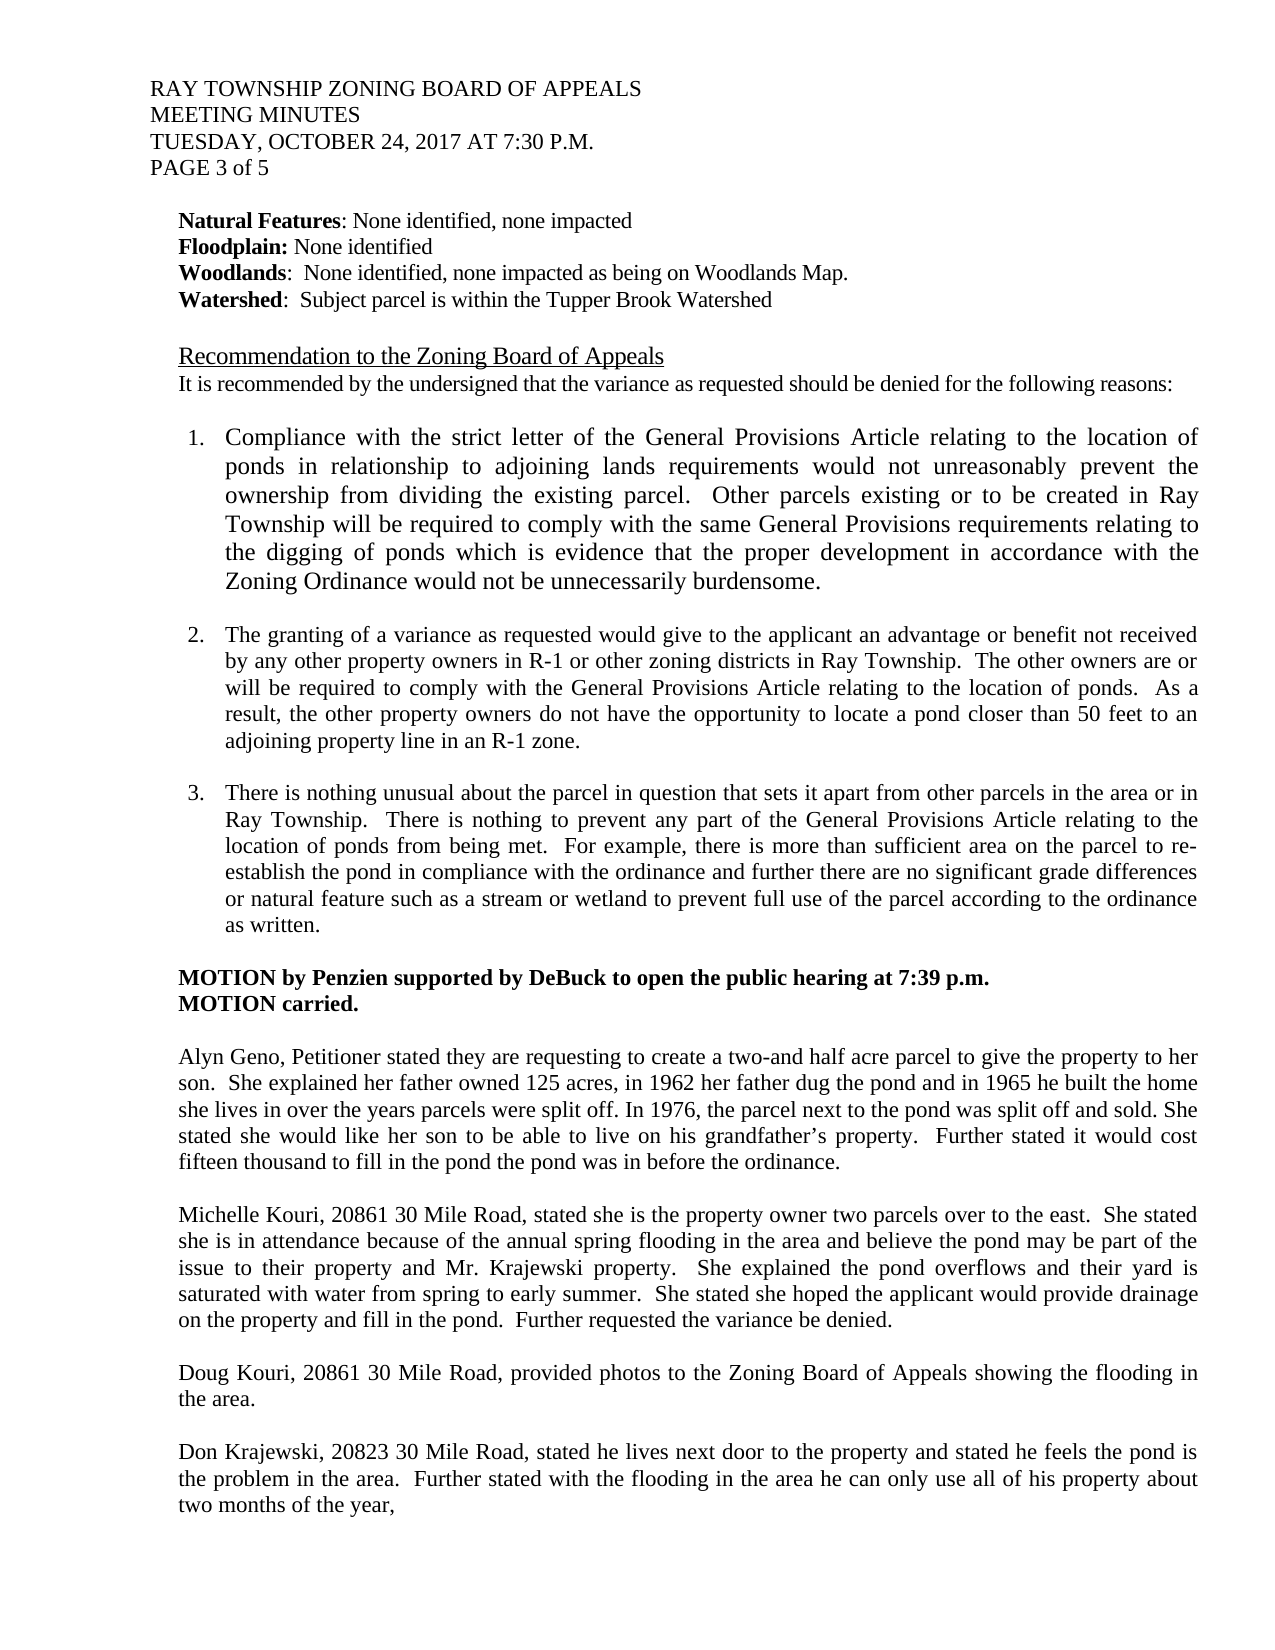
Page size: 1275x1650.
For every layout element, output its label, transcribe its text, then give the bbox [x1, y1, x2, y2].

list There is nothing unusual about the parcel in question that sets it apart from other parcels in the area or in Ray Township. There is nothing to prevent any part of the General Provisions Article relating to the location of ponds from being met. For example, there is more than sufficient area on the parcel to re-establish the pond in compliance with the ordinance and further there are no significant grade differences or natural feature such as a stream or wetland to prevent full use of the parcel according to the ordinance as written. [187, 779, 1200, 937]
list Compliance with the strict letter of the General Provisions Article relating to the location of ponds in relationship to adjoining lands requirements would not unreasonably prevent the ownership from dividing the existing parcel. Other parcels existing or to be created in Ray Township will be required to comply with the same General Provisions requirements relating to the digging of ponds which is evidence that the proper development in accordance with the Zoning Ordinance would not be unnecessarily burdensome. [187, 422, 1200, 595]
list MOTION carried. [178, 990, 1200, 1017]
text Recommendation to the Zoning Board of Appeals [178, 341, 1200, 370]
text Natural Features: None identified, none impacted [178, 207, 1200, 233]
list MOTION by Penzien supported by DeBuck to open the public hearing at 7:39 p.m. [178, 964, 1200, 990]
text Doug Kouri, 20861 30 Mile Road, provided photos to the Zoning Board of Appeals showing the flooding in the area. [178, 1359, 1200, 1412]
text It is recommended by the undersigned that the variance as requested should be denied for the following reasons: [178, 370, 1200, 396]
text Don Krajewski, 20823 30 Mile Road, stated he lives next door to the property and stated he feels the pond is the problem in the area. Further stated with the flooding in the area he can only use all of his property about two months of the year, [178, 1438, 1200, 1517]
text Floodplain: None identified [178, 233, 1200, 259]
text Woodlands: None identified, none impacted as being on Woodlands Map. [178, 259, 1200, 286]
text Watershed: Subject parcel is within the Tupper Brook Watershed [178, 286, 1200, 312]
text Michelle Kouri, 20861 30 Mile Road, stated she is the property owner two parcels over to the east. She stated she is in attendance because of the annual spring flooding in the area and believe the pond may be part of the issue to their property and Mr. Krajewski property. She explained the pond overflows and their yard is saturated with water from spring to early summer. She stated she hoped the applicant would provide drainage on the property and fill in the pond. Further requested the variance be denied. [178, 1201, 1200, 1333]
list The granting of a variance as requested would give to the applicant an advantage or benefit not received by any other property owners in R-1 or other zoning districts in Ray Township. The other owners are or will be required to comply with the General Provisions Article relating to the location of ponds. As a result, the other property owners do not have the opportunity to locate a pond closer than 50 feet to an adjoining property line in an R-1 zone. [187, 621, 1200, 753]
list Alyn Geno, Petitioner stated they are requesting to create a two-and half acre parcel to give the property to her son. She explained her father owned 125 acres, in 1962 her father dug the pond and in 1965 he built the home she lives in over the years parcels were split off. In 1976, the parcel next to the pond was split off and sold. She stated she would like her son to be able to live on his grandfather’s property. Further stated it would cost fifteen thousand to fill in the pond the pond was in before the ordinance. [178, 1043, 1200, 1175]
